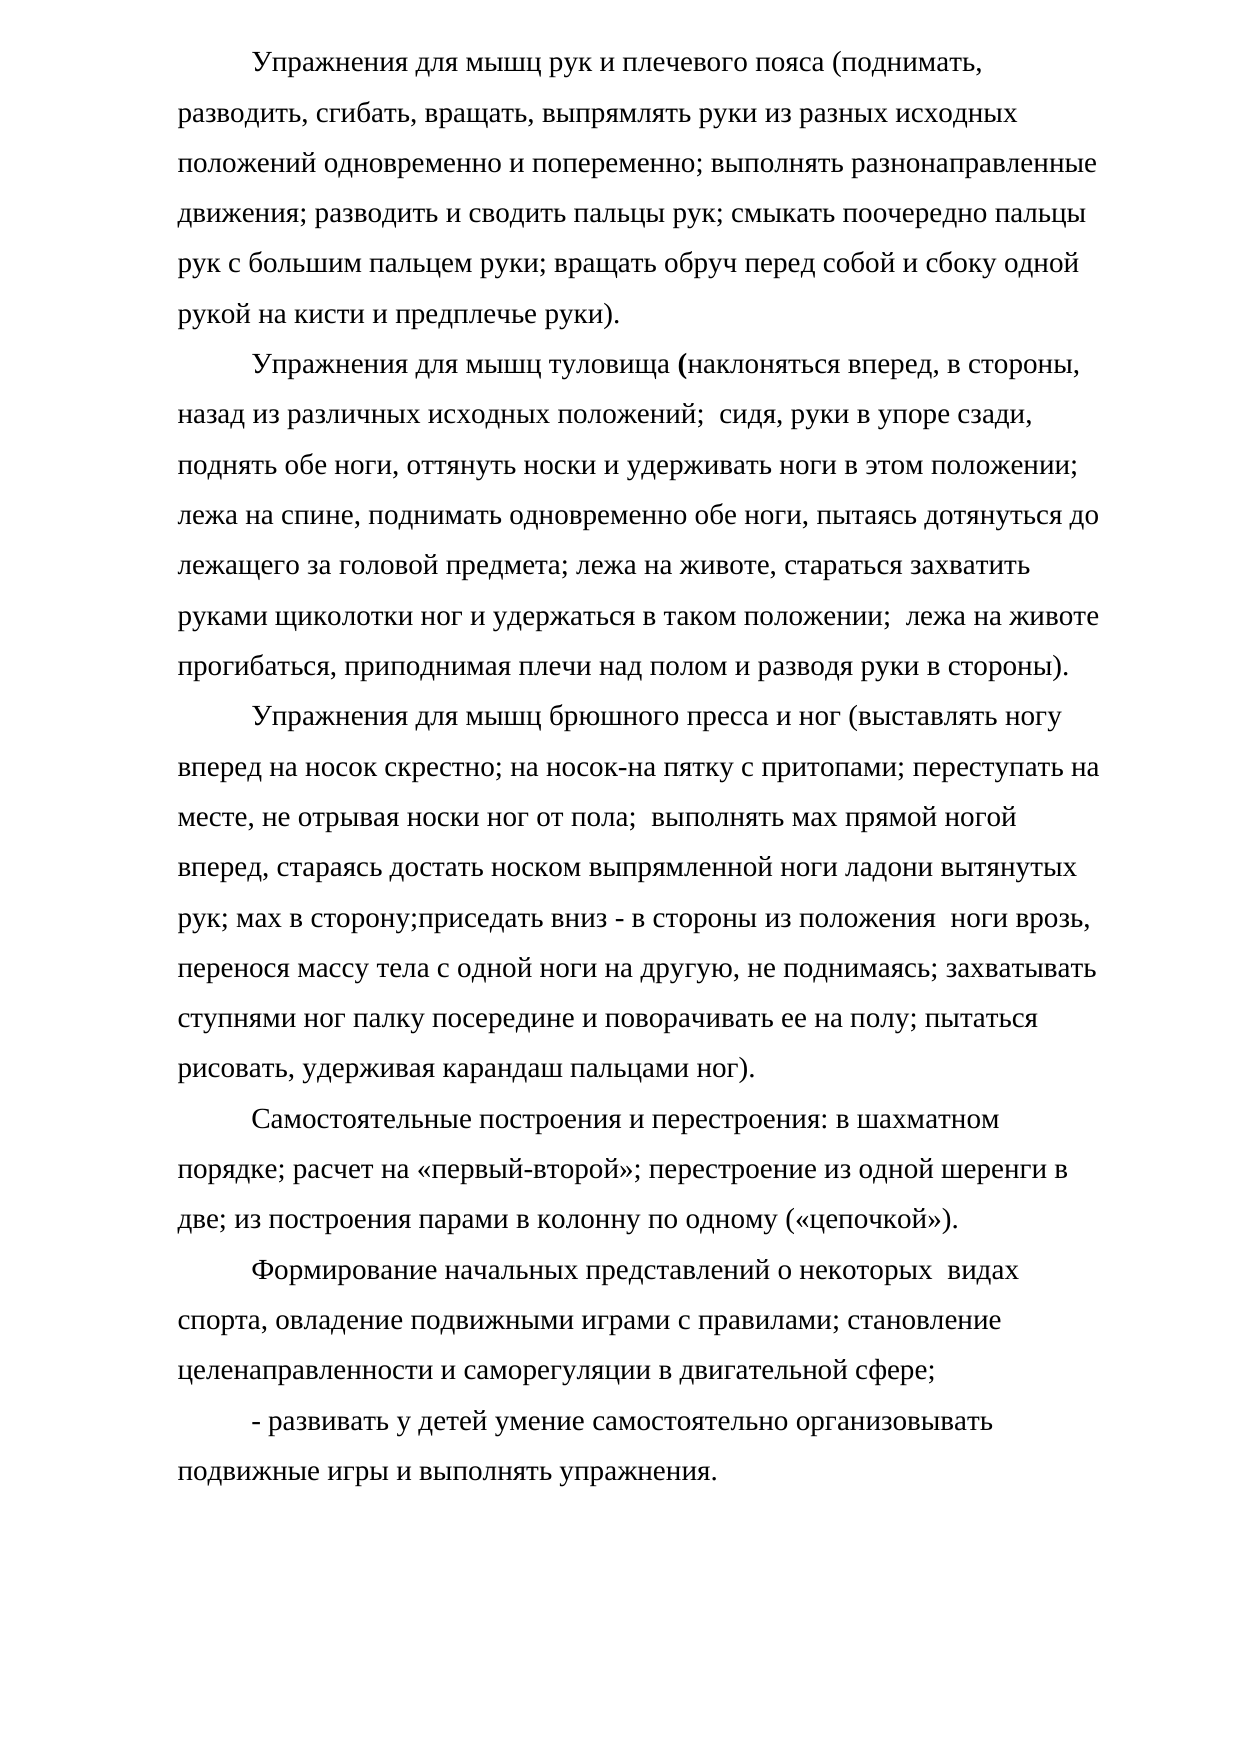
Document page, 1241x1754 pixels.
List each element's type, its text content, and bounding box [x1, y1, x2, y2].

text - развивать у детей умение самостоятельно организовывать подвижные игры и выполнять упражнения. [177, 1403, 1107, 1487]
text Формирование начальных представлений о некоторых видах спорта, овладение подвижными играми с правилами; становление целенаправленности и саморегуляции в двигательной сфере; [177, 1252, 1107, 1386]
text Самостоятельные построения и перестроения: в шахматном порядке; расчет на «первый-второй»; перестроение из одной шеренги в две; из построения парами в колонну по одному («цепочкой»). [177, 1101, 1107, 1235]
text Упражнения для мышц рук и плечевого пояса (поднимать, разводить, сгибать, вращать, выпрямлять руки из разных исходных положений одновременно и попеременно; выполнять разнонаправленные движения; разводить и сводить пальцы рук; смыкать поочередно пальцы рук с большим пальцем руки; вращать обруч перед собой и сбоку одной рукой на кисти и предплечье руки). [177, 44, 1107, 329]
text Упражнения для мышц туловища (наклоняться вперед, в стороны, назад из различных исходных положений; сидя, руки в упоре сзади, поднять обе ноги, оттянуть носки и удерживать ноги в этом положении; лежа на спине, поднимать одновременно обе ноги, пытаясь дотянуться до лежащего за головой предмета; лежа на животе, стараться захватить руками щиколотки ног и удержаться в таком положении; лежа на животе прогибаться, приподнимая плечи над полом и разводя руки в стороны). [177, 346, 1107, 682]
text Упражнения для мышц брюшного пресса и ног (выставлять ногу вперед на носок скрестно; на носок-на пятку с притопами; переступать на месте, не отрывая носки ног от пола; выполнять мах прямой ногой вперед, стараясь достать носком выпрямленной ноги ладони вытянутых рук; мах в сторону;приседать вниз - в стороны из положения ноги врозь, перенося массу тела с одной ноги на другую, не поднимаясь; захватывать ступнями ног палку посередине и поворачивать ее на полу; пытаться рисовать, удерживая карандаш пальцами ног). [177, 698, 1107, 1084]
